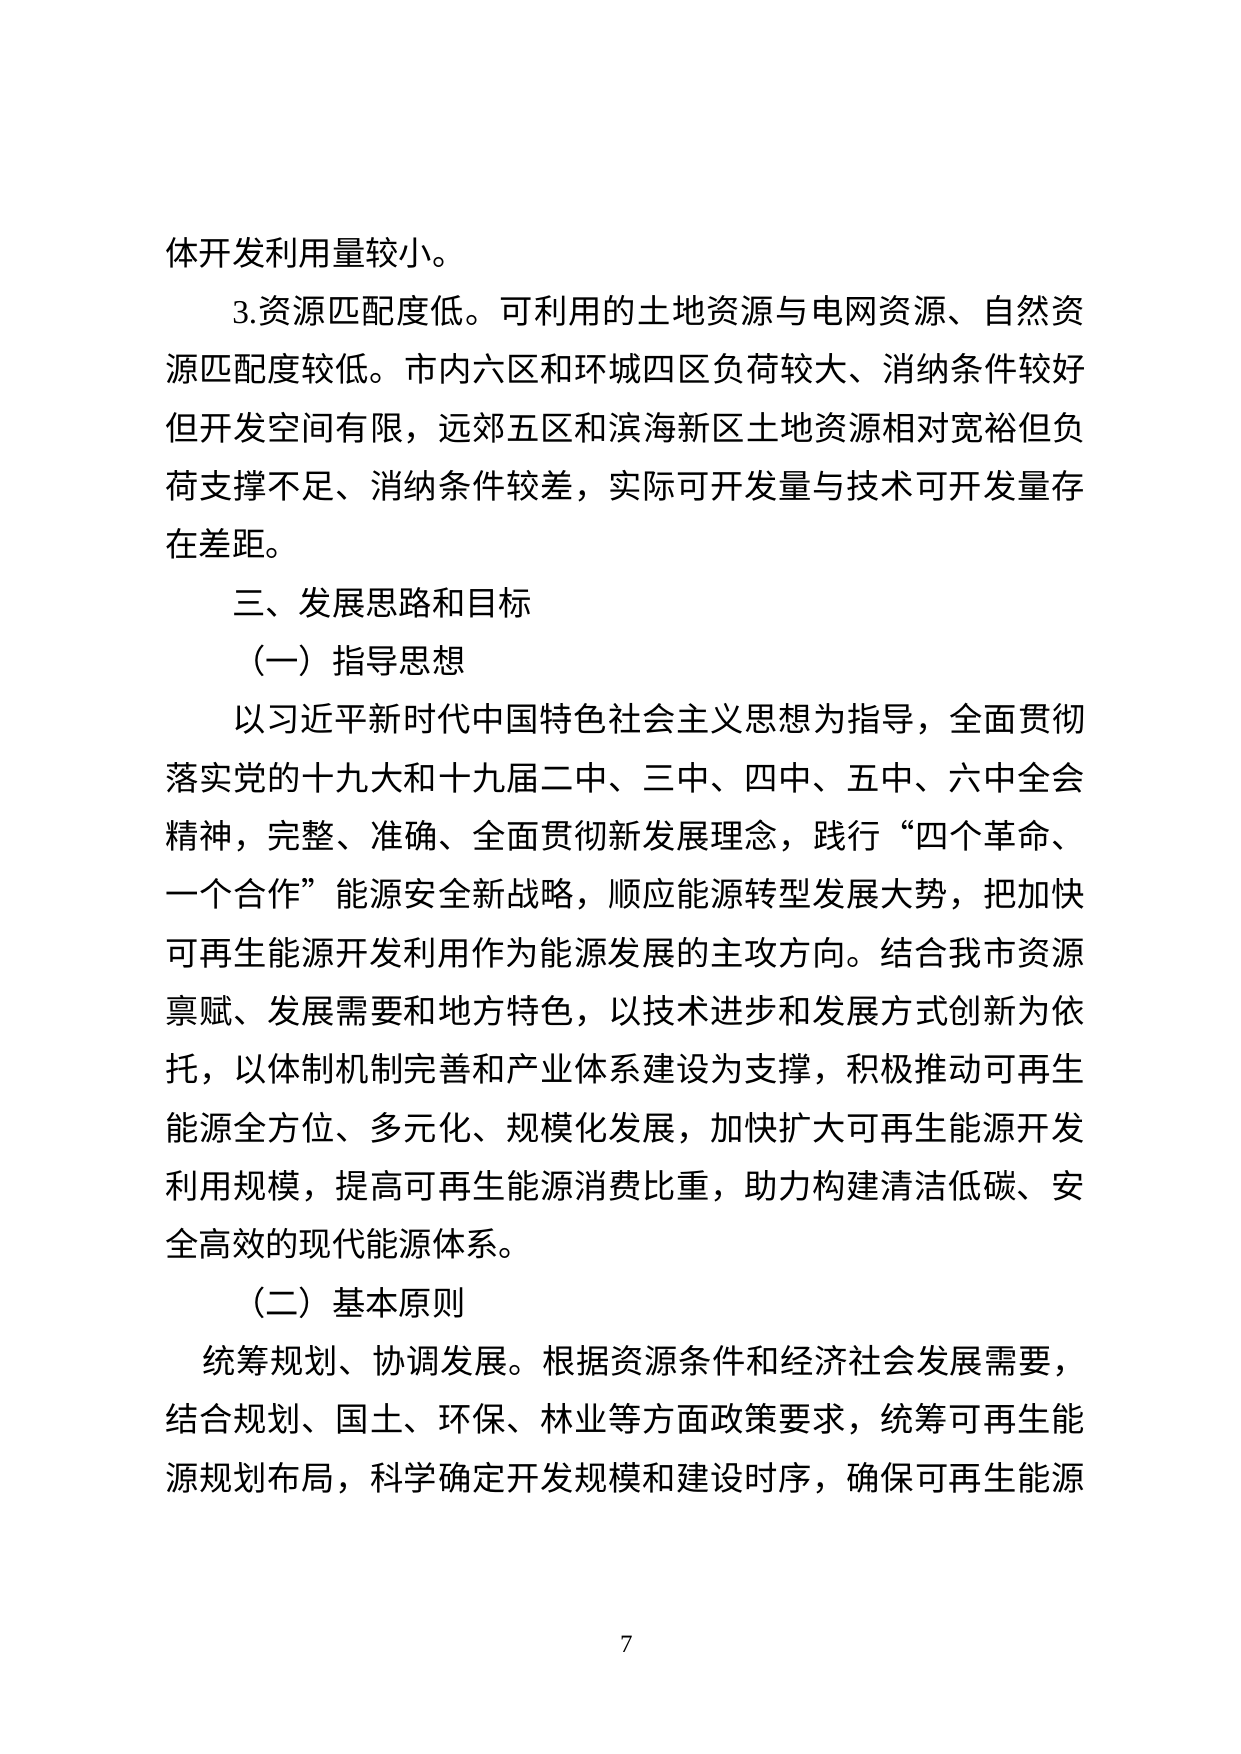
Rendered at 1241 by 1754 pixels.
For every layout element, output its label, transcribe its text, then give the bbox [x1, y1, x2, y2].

text 以习近平新时代中国特色社会主义思想为指导，全面贯彻落实党的十九大和十九届二中、三中、四中、五中、六中全会精神，完整、准确、全面贯彻新发展理念，践行“四个革命、一个合作”能源安全新战略，顺应能源转型发展大势，把加快可再生能源开发利用作为能源发展的主攻方向。结合我市资源禀赋、发展需要和地方特色，以技术进步和发展方式创新为依托，以体制机制完善和产业体系建设为支撑，积极推动可再生能源全方位、多元化、规模化发展，加快扩大可再生能源开发利用规模，提高可再生能源消费比重，助力构建清洁低碳、安全高效的现代能源体系。 [165, 685, 1087, 1268]
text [165, 218, 1087, 277]
text （一）指导思想 [165, 627, 1087, 685]
list 基本原则 [165, 1268, 1087, 1327]
subtitle 三、发展思路和目标 [165, 568, 1087, 627]
text 3.资源匹配度低。可利用的土地资源与电网资源、自然资源匹配度较低。市内六区和环城四区负荷较大、消纳条件较好但开发空间有限，远郊五区和滨海新区土地资源相对宽裕但负荷支撑不足、消纳条件较差，实际可开发量与技术可开发量存在差距。 [165, 277, 1087, 568]
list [165, 1327, 1087, 1502]
